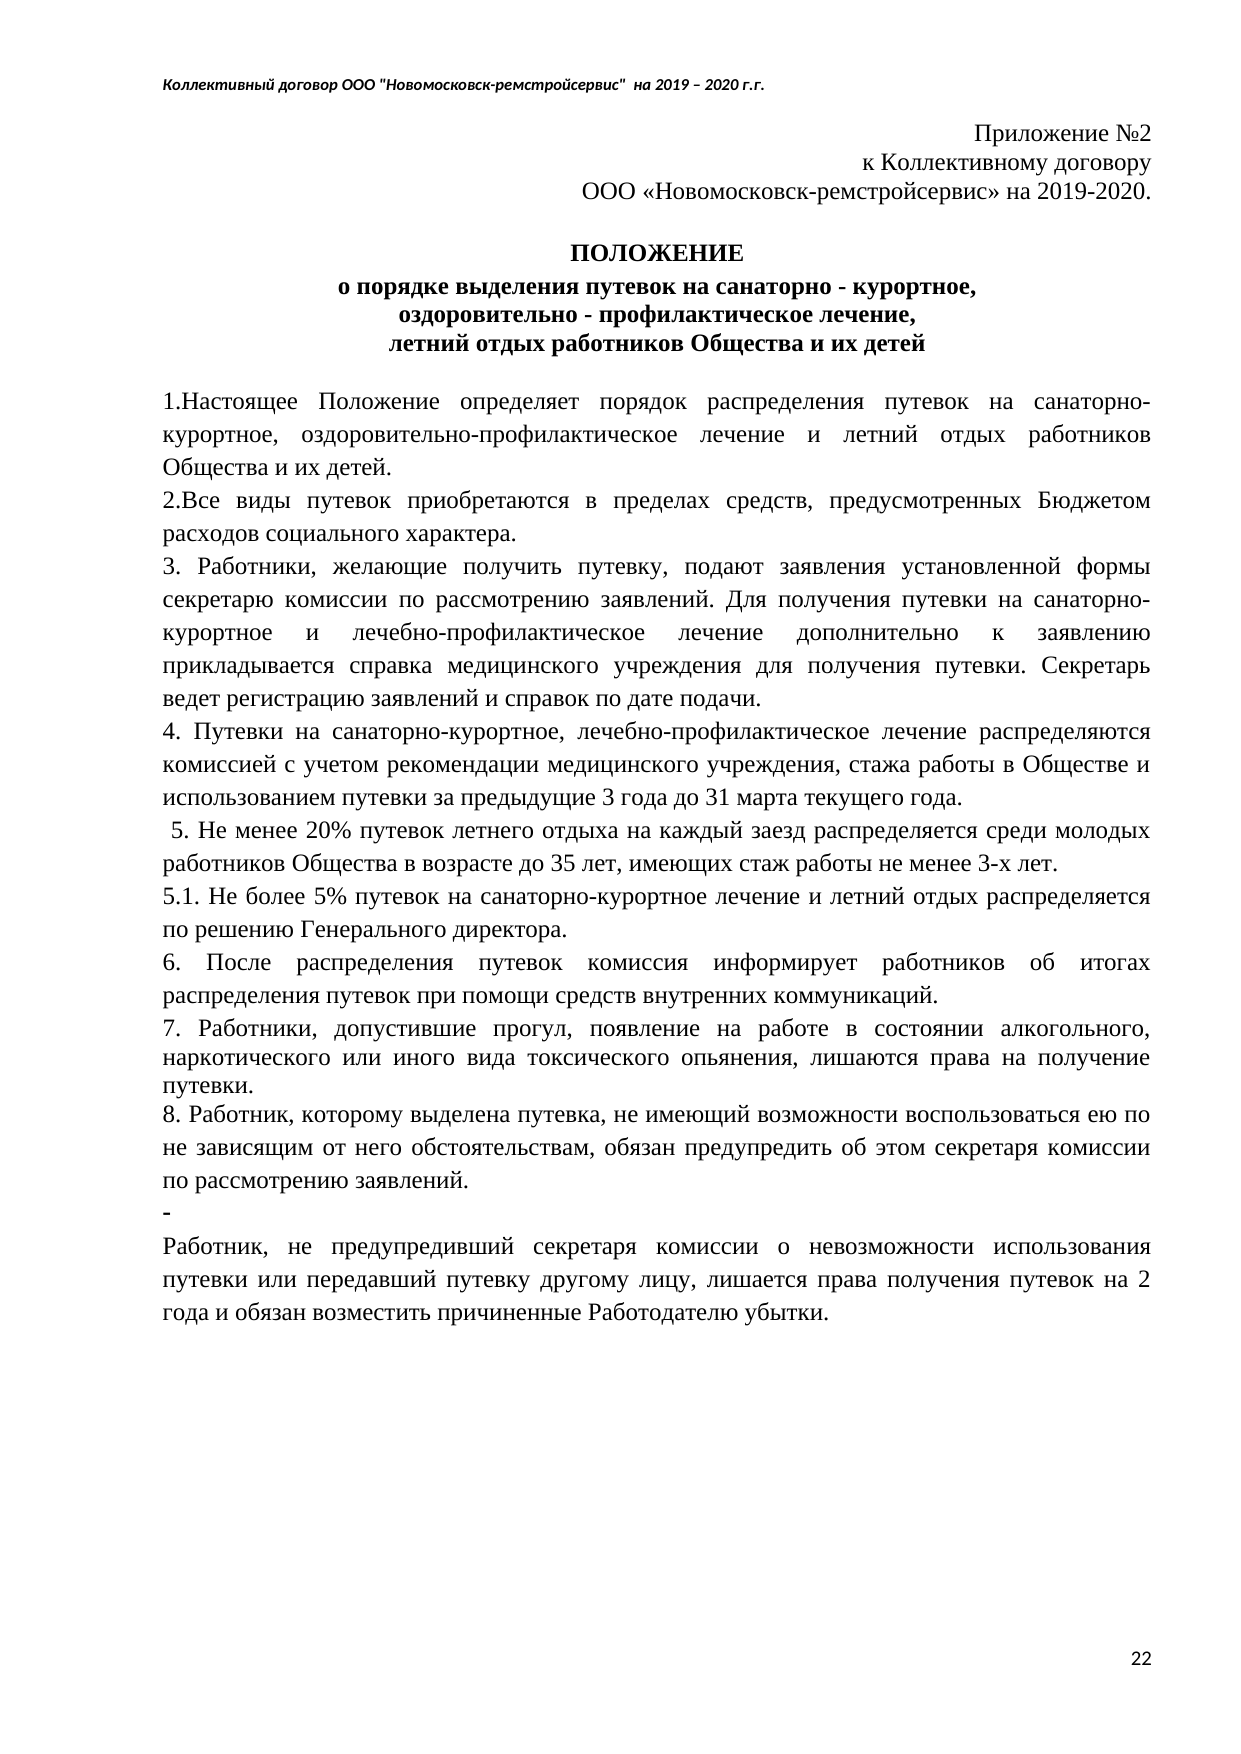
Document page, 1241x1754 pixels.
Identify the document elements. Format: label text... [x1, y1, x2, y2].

text 8. Работник, которому выделена путевка, не имеющий возможности воспользоваться ею по не зависящим от него обстоятельствам, обязан предупредить об этом секретаря комиссии по рассмотрению заявлений. [162, 1099, 1152, 1194]
text о порядке выделения путевок на санаторно - курортное, [162, 271, 1152, 299]
text Работник, не предупредивший секретаря комиссии о невозможности использования путевки или передавший путевку другому лицу, лишается права получения путевок на 2 года и обязан возместить причиненные Работодателю убытки. [162, 1231, 1152, 1326]
text 5.1. Не более 5% путевок на санаторно-курортное лечение и летний отдых распределяется по решению Генерального директора. [162, 881, 1152, 943]
text 6. После распределения путевок комиссия информирует работников об итогах распределения путевок при помощи средств внутренних коммуникаций. [162, 947, 1152, 1009]
text оздоровительно - профилактическое лечение, [162, 299, 1152, 328]
text 3. Работники, желающие получить путевку, подают заявления установленной формы секретарю комиссии по рассмотрению заявлений. Для получения путевки на санаторно-курортное и лечебно-профилактическое лечение дополнительно к заявлению прикладывается справка медицинского учреждения для получения путевки. Секретарь ведет регистрацию заявлений и справок по дате подачи. [162, 551, 1152, 712]
text 1.Настоящее Положение определяет порядок распределения путевок на санаторно-курортное, оздоровительно-профилактическое лечение и летний отдых работников Общества и их детей. [162, 386, 1152, 481]
text 2.Все виды путевок приобретаются в пределах средств, предусмотренных Бюджетом расходов социального характера. [162, 485, 1152, 547]
text 7. Работники, допустившие прогул, появление на работе в состоянии алкогольного, наркотического или иного вида токсического опьянения, лишаются права на получение путевки. [162, 1013, 1152, 1099]
text 5. Не менее 20% путевок летнего отдыха на каждый заезд распределяется среди молодых работников Общества в возрасте до 35 лет, имеющих стаж работы не менее 3-х лет. [162, 815, 1152, 877]
subtitle ПОЛОЖЕНИЕ [162, 238, 1152, 266]
text 4. Путевки на санаторно-курортное, лечебно-профилактическое лечение распределяются комиссией с учетом рекомендации медицинского учреждения, стажа работы в Обществе и использованием путевки за предыдущие 3 года до 31 марта текущего года. [162, 716, 1152, 811]
text летний отдых работников Общества и их детей [162, 328, 1152, 357]
text Приложение №2 [162, 118, 1152, 147]
text ООО «Новомосковск-ремстройсервис» на 2019-2020. [162, 176, 1152, 205]
text к Коллективному договору [162, 147, 1152, 176]
